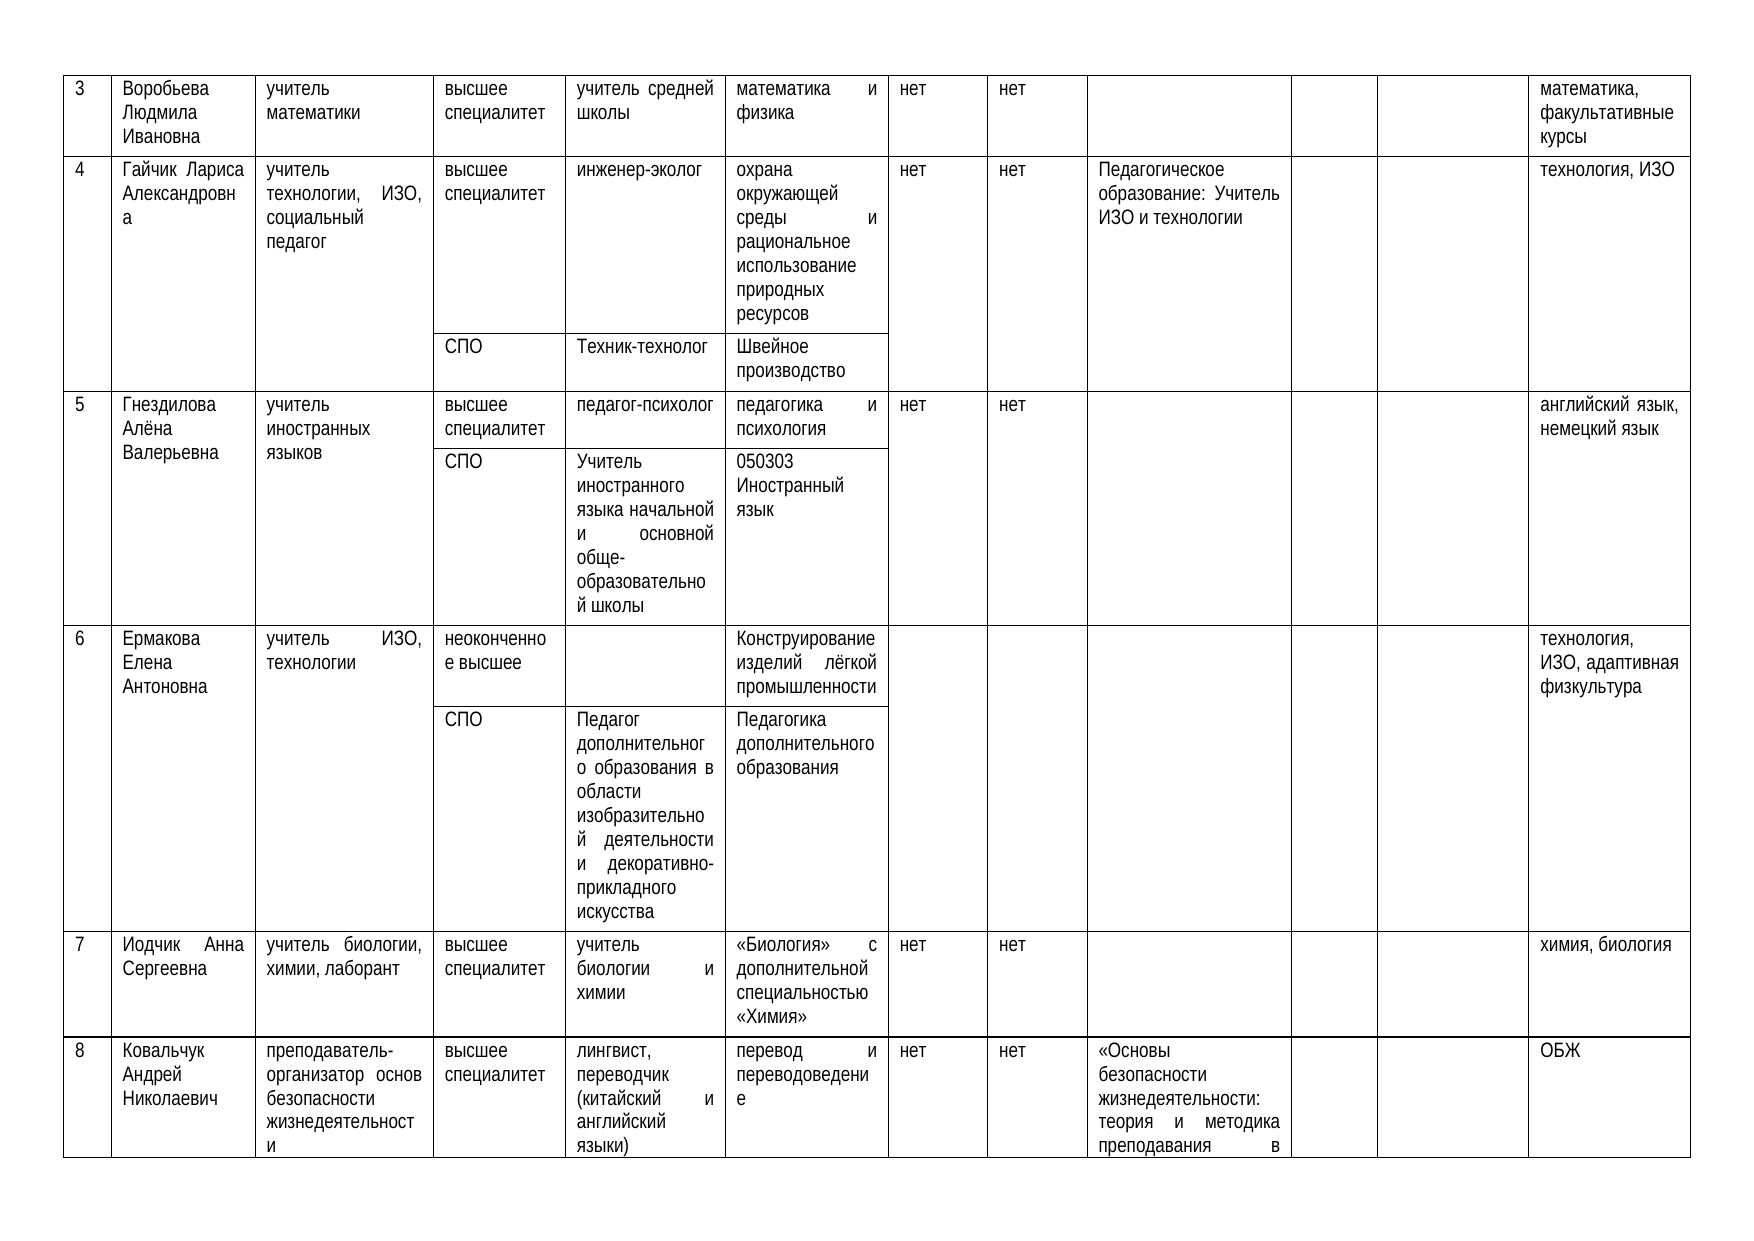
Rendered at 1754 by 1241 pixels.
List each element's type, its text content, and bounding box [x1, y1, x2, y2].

table_cell учитель биологии и химии [566, 932, 725, 1036]
table_cell [1292, 626, 1377, 931]
table_cell Педагог дополнительного образования в области изобразительной деятельности и декоративно-прикладного искусства [566, 707, 725, 931]
table_cell СПО [434, 449, 565, 625]
table_cell учитель математики [256, 76, 433, 156]
table_cell высшее специалитет [434, 932, 565, 1036]
table_cell [1088, 932, 1291, 1036]
table_cell нет [988, 1038, 1087, 1157]
table_cell Педагогика дополнительного образования [726, 707, 888, 931]
table_cell [1378, 157, 1528, 391]
table_cell [1378, 76, 1528, 156]
table_cell [1292, 76, 1377, 156]
table_cell нет [889, 1038, 987, 1157]
table_cell учитель ИЗО, технологии [256, 626, 433, 931]
table_cell нет [889, 932, 987, 1036]
table_cell 5 [64, 392, 111, 625]
table_cell нет [889, 76, 987, 156]
table_cell [1378, 626, 1528, 931]
table_cell 7 [64, 932, 111, 1036]
table_cell [1292, 1038, 1377, 1157]
table_cell высшее специалитет [434, 76, 565, 156]
table_cell нет [889, 157, 987, 391]
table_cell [256, 1038, 433, 1157]
table_cell математика и физика [726, 76, 888, 156]
table_cell технология, ИЗО, адаптивная физкультура [1529, 626, 1690, 931]
table_cell нет [889, 392, 987, 625]
table_cell нет [988, 392, 1087, 625]
table_cell [1378, 932, 1528, 1036]
table_cell учитель технологии, ИЗО, социальный педагог [256, 157, 433, 391]
table_cell высшее специалитет [434, 157, 565, 333]
table_cell учитель средней школы [566, 76, 725, 156]
table_cell учитель биологии, химии, лаборант [256, 932, 433, 1036]
table_cell [1378, 392, 1528, 625]
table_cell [1088, 1038, 1291, 1157]
table_cell 6 [64, 626, 111, 931]
table_cell английский язык, немецкий язык [1529, 392, 1690, 625]
table_cell [566, 626, 725, 706]
table_cell [889, 626, 987, 931]
table_cell СПО [434, 334, 565, 391]
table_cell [112, 1038, 255, 1157]
table_cell Конструирование изделий лёгкой промышленности [726, 626, 888, 706]
table_cell Учитель иностранного языка начальной и основной обще-образовательной школы [566, 449, 725, 625]
table_cell учитель иностранных языков [256, 392, 433, 625]
table_cell [1088, 392, 1291, 625]
table_cell Ермакова Елена Антоновна [112, 626, 255, 931]
table_cell химия, биология [1529, 932, 1690, 1036]
table_cell [1292, 392, 1377, 625]
table_cell ОБЖ [1529, 1038, 1690, 1157]
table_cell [726, 1038, 888, 1157]
table_cell 050303 Иностранный язык [726, 449, 888, 625]
table_cell [988, 626, 1087, 931]
table_cell Воробьева Людмила Ивановна [112, 76, 255, 156]
table_cell неоконченное высшее [434, 626, 565, 706]
table_cell 4 [64, 157, 111, 391]
table_cell [1292, 932, 1377, 1036]
table_cell Гнездилова Алёна Валерьевна [112, 392, 255, 625]
table_cell высшее специалитет [434, 392, 565, 448]
table_cell высшее специалитет [434, 1038, 565, 1157]
table_cell [1088, 76, 1291, 156]
table_cell Швейное производство [726, 334, 888, 391]
table_cell [1088, 626, 1291, 931]
table_cell нет [988, 157, 1087, 391]
table_cell 3 [64, 76, 111, 156]
table_cell 8 [64, 1038, 111, 1157]
table_cell [1292, 157, 1377, 391]
table_cell инженер-эколог [566, 157, 725, 333]
table_cell «Биология» с дополнительной специальностью «Химия» [726, 932, 888, 1036]
table_cell нет [988, 932, 1087, 1036]
table_cell [1378, 1038, 1528, 1157]
table_cell Иодчик Анна Сергеевна [112, 932, 255, 1036]
table_cell Педагогическое образование: Учитель ИЗО и технологии [1088, 157, 1291, 391]
table_cell Гайчик Лариса Александровна [112, 157, 255, 391]
table_cell охрана окружающей среды и рациональное использование природных ресурсов [726, 157, 888, 333]
table_cell педагогика и психология [726, 392, 888, 448]
table_cell нет [988, 76, 1087, 156]
table_cell математика, факультативные курсы [1529, 76, 1690, 156]
table_cell педагог-психолог [566, 392, 725, 448]
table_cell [566, 1038, 725, 1157]
table_cell Техник-технолог [566, 334, 725, 391]
table_cell СПО [434, 707, 565, 931]
table_cell технология, ИЗО [1529, 157, 1690, 391]
